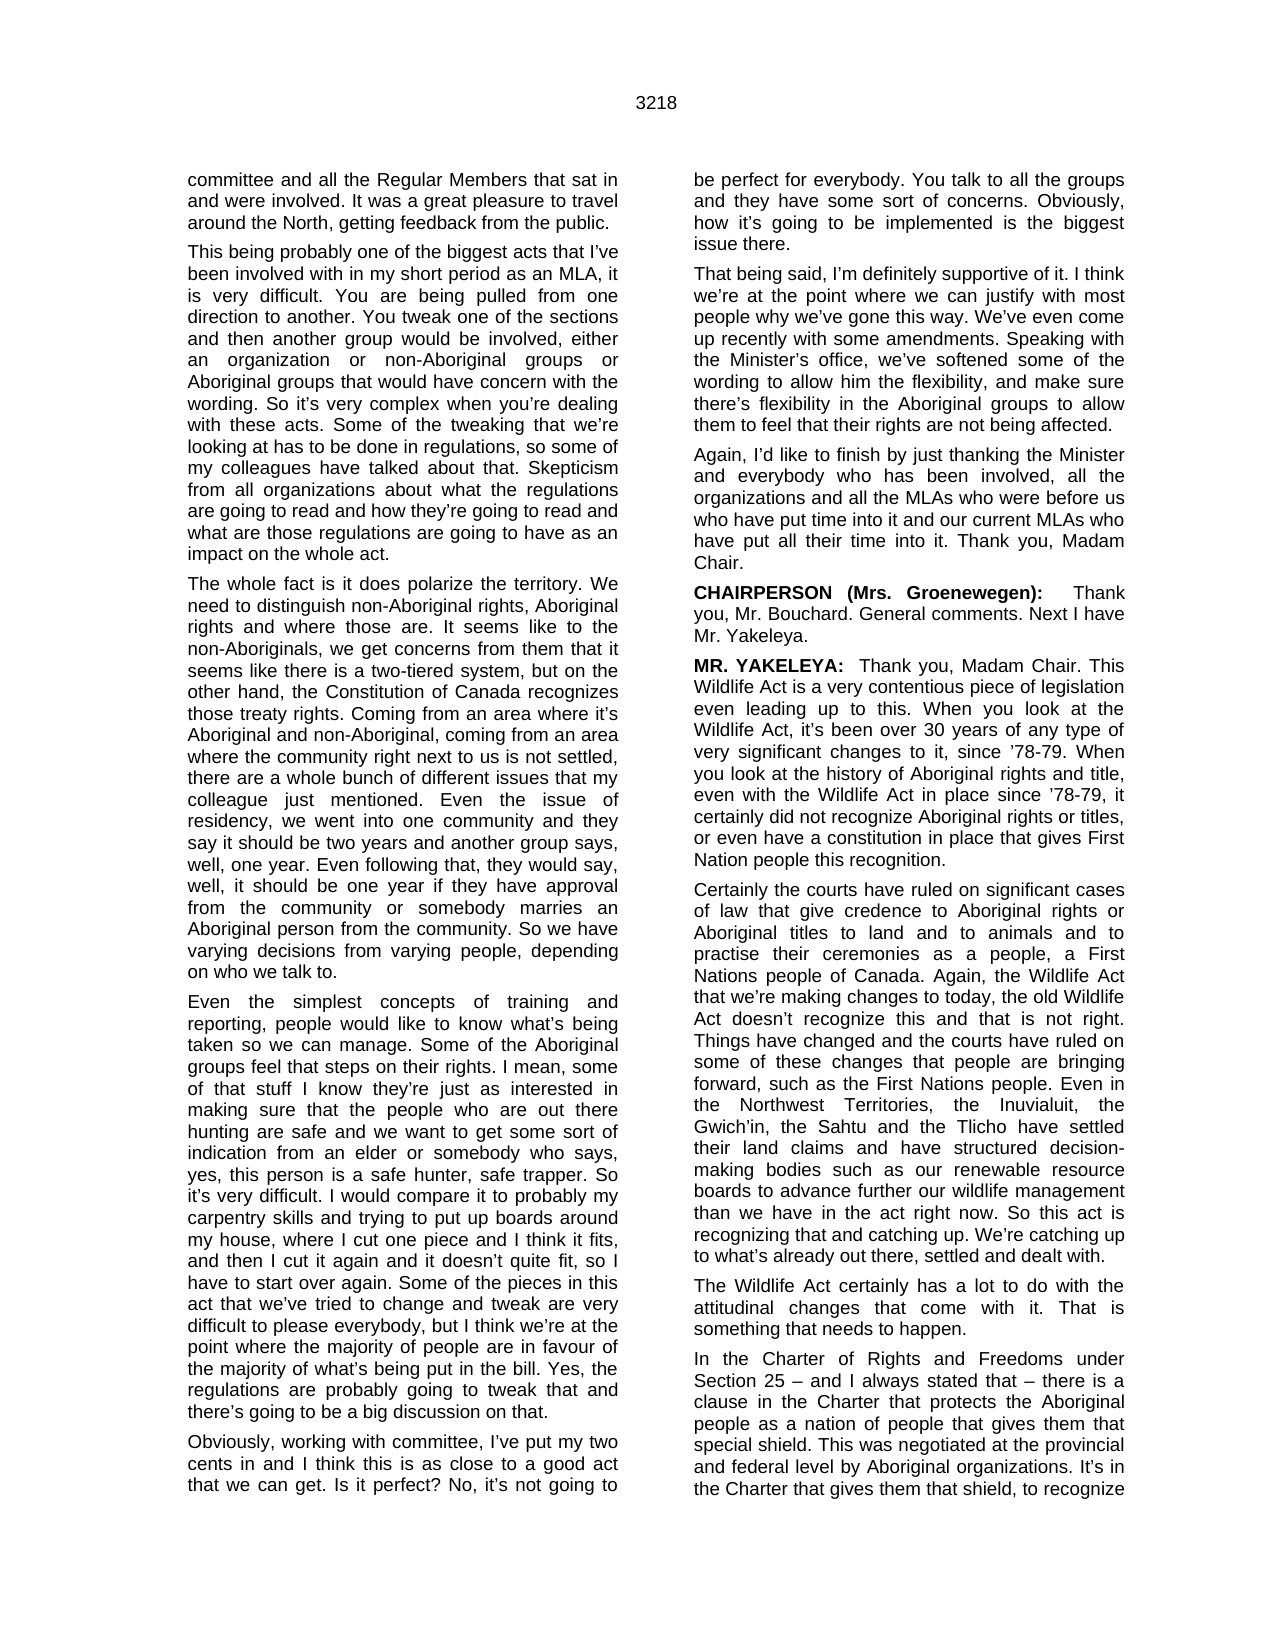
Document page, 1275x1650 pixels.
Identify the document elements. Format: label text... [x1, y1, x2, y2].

text The whole fact is it does polarize the territory. We need to distinguish non-Aboriginal rights, Aboriginal rights and where those are. It seems like to the non-Aboriginals, we get concerns from them that it seems like there is a two-tiered system, but on the other hand, the Constitution of Canada recognizes those treaty rights. Coming from an area where it’s Aboriginal and non-Aboriginal, coming from an area where the community right next to us is not settled, there are a whole bunch of different issues that my colleague just mentioned. Even the issue of residency, we went into one community and they say it should be two years and another group says, well, one year. Even following that, they would say, well, it should be one year if they have approval from the community or somebody marries an Aboriginal person from the community. So we have varying decisions from varying people, depending on who we talk to. [187, 573, 619, 983]
text The Wildlife Act certainly has a lot to do with the attitudinal changes that come with it. That is something that needs to happen. [694, 1275, 1125, 1339]
text That being said, I’m definitely supportive of it. I think we’re at the point where we can justify with most people why we’ve gone this way. We’ve even come up recently with some amendments. Speaking with the Minister’s office, we’ve softened some of the wording to allow him the flexibility, and make sure there’s flexibility in the Aboriginal groups to allow them to feel that their rights are not being affected. [694, 263, 1125, 435]
text Even the simplest concepts of training and reporting, people would like to know what’s being taken so we can manage. Some of the Aboriginal groups feel that steps on their rights. I mean, some of that stuff I know they’re just as interested in making sure that the people who are out there hunting are safe and we want to get some sort of indication from an elder or somebody who says, yes, this person is a safe hunter, safe trapper. So it’s very difficult. I would compare it to probably my carpentry skills and trying to put up boards around my house, where I cut one piece and I think it fits, and then I cut it again and it doesn’t quite fit, so I have to start over again. Some of the pieces in this act that we’ve tried to change and tweak are very difficult to please everybody, but I think we’re at the point where the majority of people are in favour of the majority of what’s being put in the bill. Yes, the regulations are probably going to tweak that and there’s going to be a big discussion on that. [187, 991, 619, 1422]
text Obviously, working with committee, I’ve put my two cents in and I think this is as close to a good act that we can get. Is it perfect? No, it’s not going to be perfect for everybody. You talk to all the groups and they have some sort of concerns. Obviously, how it’s going to be implemented is the biggest issue there. [187, 1431, 619, 1495]
text Again, I’d like to finish by just thanking the Minister and everybody who has been involved, all the organizations and all the MLAs who were before us who have put time into it and our current MLAs who have put all their time into it. Thank you, Madam Chair. [694, 444, 1125, 573]
text This being probably one of the biggest acts that I’ve been involved with in my short period as an MLA, it is very difficult. You are being pulled from one direction to another. You tweak one of the sections and then another group would be involved, either an organization or non-Aboriginal groups or Aboriginal groups that would have concern with the wording. So it’s very complex when you’re dealing with these acts. Some of the tweaking that we’re looking at has to be done in regulations, so some of my colleagues have talked about that. Skepticism from all organizations about what the regulations are going to read and how they’re going to read and what are those regulations are going to have as an impact on the whole act. [187, 241, 619, 565]
text MR. YAKELEYA: Thank you, Madam Chair. This Wildlife Act is a very contentious piece of legislation even leading up to this. When you look at the Wildlife Act, it’s been over 30 years of any type of very significant changes to it, since ’78-79. When you look at the history of Aboriginal rights and title, even with the Wildlife Act in place since ’78-79, it certainly did not recognize Aboriginal rights or titles, or even have a constitution in place that gives First Nation people this recognition. [694, 654, 1125, 870]
text Obviously, working with committee, I’ve put my two cents in and I think this is as close to a good act that we can get. Is it perfect? No, it’s not going to be perfect for everybody. You talk to all the groups and they have some sort of concerns. Obviously, how it’s going to be implemented is the biggest issue there. [694, 168, 1125, 254]
text Certainly the courts have ruled on significant cases of law that give credence to Aboriginal rights or Aboriginal titles to land and to animals and to practise their ceremonies as a people, a First Nations people of Canada. Again, the Wildlife Act that we’re making changes to today, the old Wildlife Act doesn’t recognize this and that is not right. Things have changed and the courts have ruled on some of these changes that people are bringing forward, such as the First Nations people. Even in the Northwest Territories, the Inuvialuit, the Gwich’in, the Sahtu and the Tlicho have settled their land claims and have structured decision-making bodies such as our renewable resource boards to advance further our wildlife management than we have in the act right now. So this act is recognizing that and catching up. We’re catching up to what’s already out there, settled and dealt with. [694, 878, 1125, 1267]
text CHAIRPERSON (Mrs. Groenewegen): Thank you, Mr. Bouchard. General comments. Next I have Mr. Yakeleya. [694, 581, 1125, 646]
